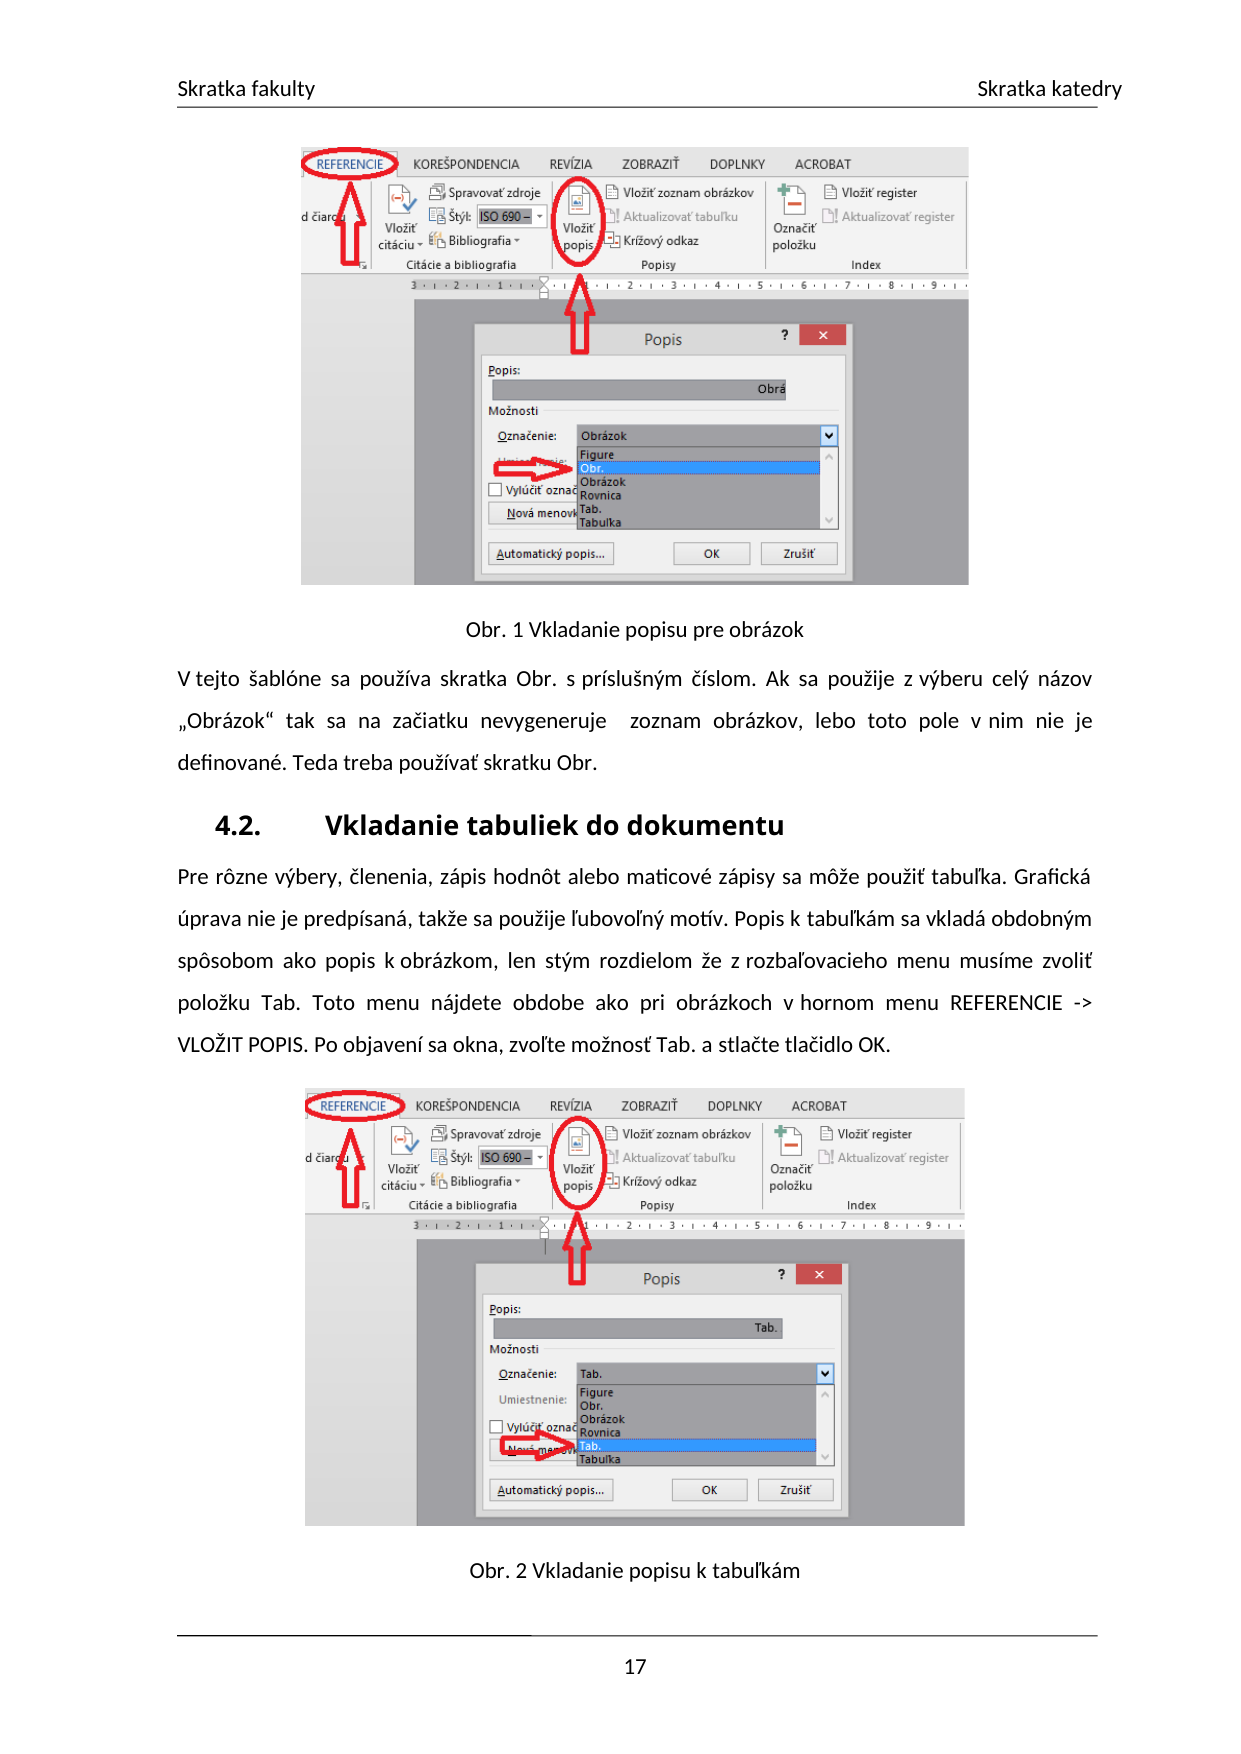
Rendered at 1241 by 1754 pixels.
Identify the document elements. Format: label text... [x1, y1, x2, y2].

text Obr. 2 Vkladanie popisu k tabuľkám [177, 1556, 1092, 1584]
text Pre rôzne výbery, členenia, zápis hodnôt alebo maticové zápisy sa môže použiť tabuľka. Grafická úprava nie je predpísaná, takže sa použije ľubovoľný motív. Popis k tabuľkám sa vkladá obdobným spôsobom ako popis k obrázkom, len stým rozdielom že z rozbaľovacieho menu musíme zvoliť položku Tab. Toto menu nájdete obdobe ako pri obrázkoch v hornom menu REFERENCIE -> VLOŽIT POPIS. Po objavení sa okna, zvoľte možnosť Tab. a stlačte tlačidlo OK. [177, 862, 1092, 1058]
text Vkladanie tabuliek do dokumentu [215, 807, 1092, 844]
picture [301, 147, 969, 585]
text Obr. 1 Vkladanie popisu pre obrázok [177, 615, 1092, 643]
text V tejto šablóne sa používa skratka Obr. s príslušným číslom. Ak sa použije z výberu celý názov „Obrázok“ tak sa na začiatku nevygeneruje zoznam obrázkov, lebo toto pole v nim nie je definované. Teda treba používať skratku Obr. [177, 664, 1092, 776]
picture [305, 1088, 965, 1526]
